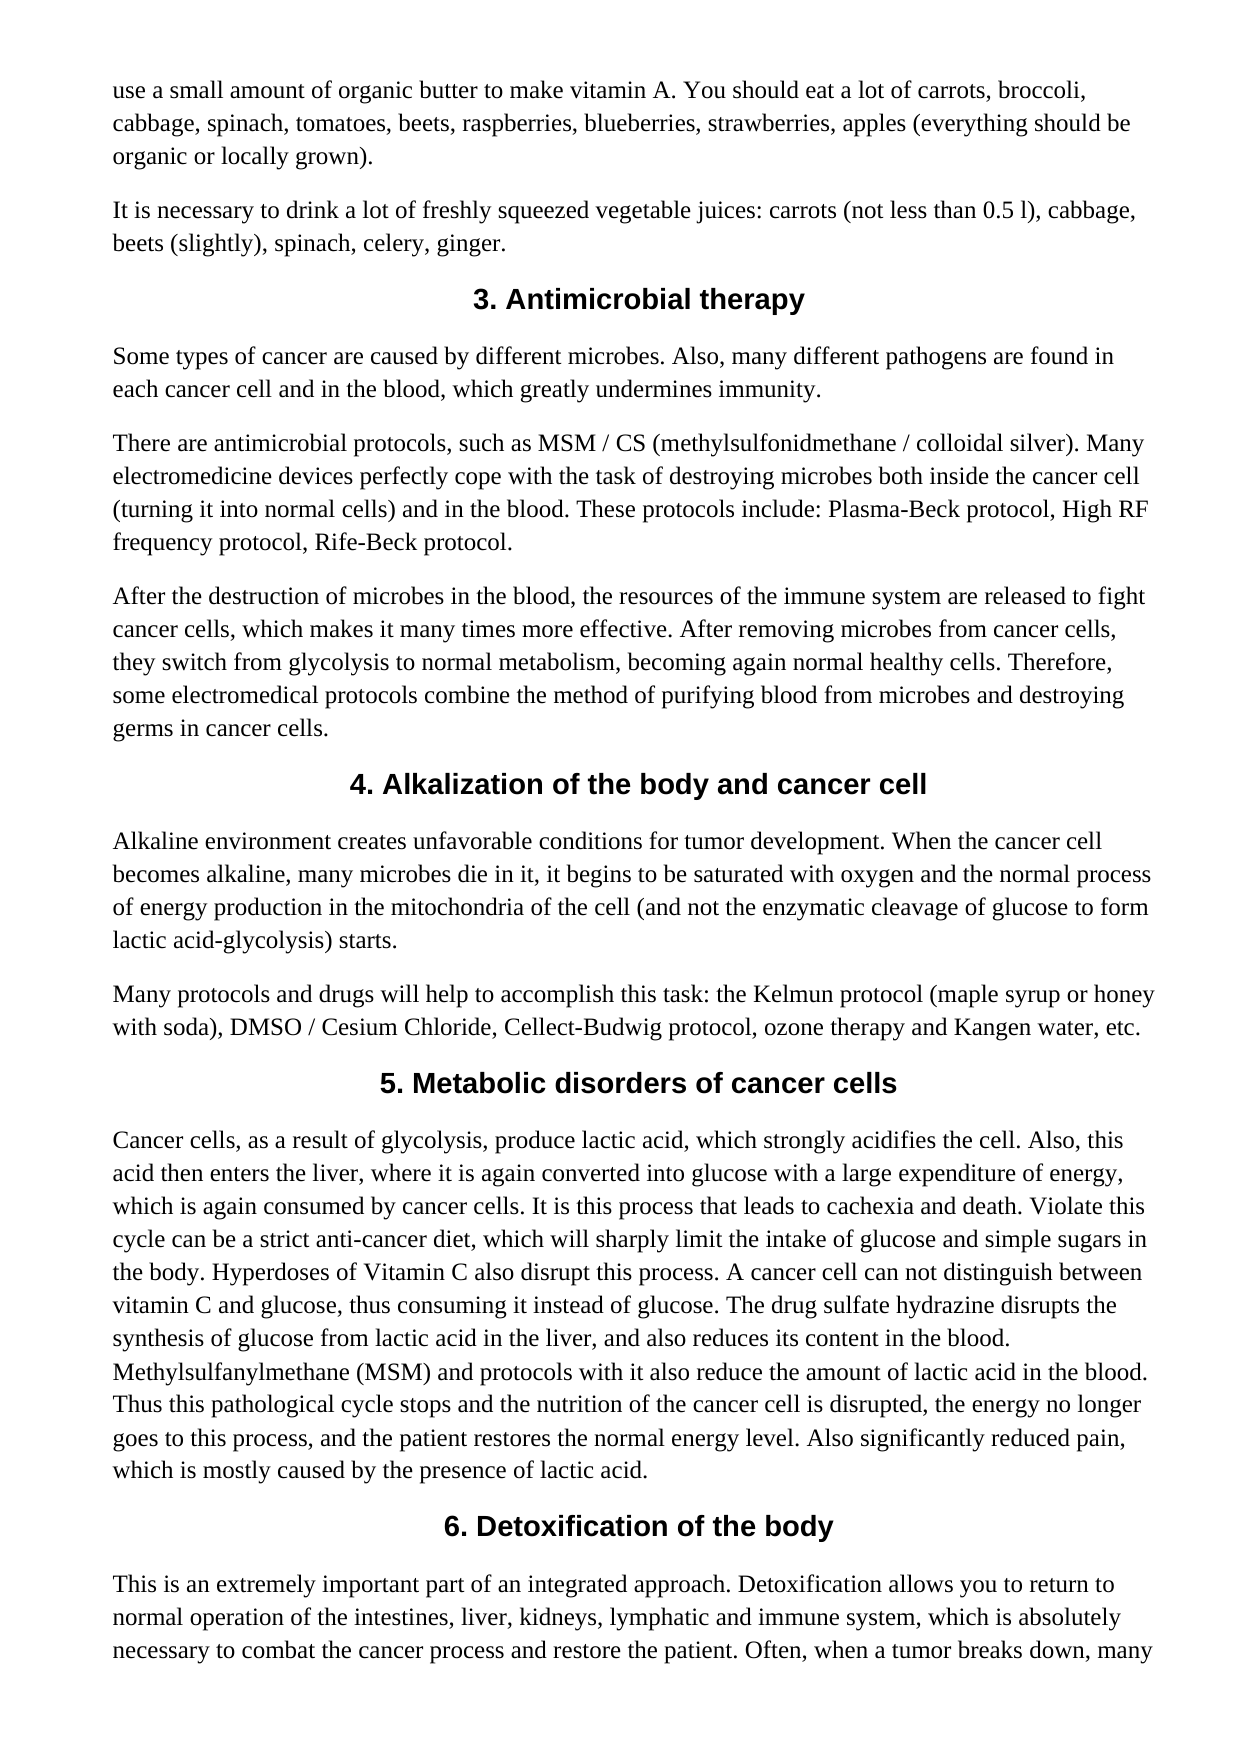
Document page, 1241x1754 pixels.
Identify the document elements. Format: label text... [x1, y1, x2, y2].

text 4. Alkalization of the body and cancer cell [112, 767, 1165, 800]
text 6. Detoxification of the body [112, 1509, 1165, 1543]
text There are antimicrobial protocols, such as MSM / CS (methylsulfonidmethane / colloidal silver). Many electromedicine devices perfectly cope with the task of destroying microbes both inside the cancer cell (turning it into normal cells) and in the blood. These protocols include: Plasma-Beck protocol, High RF frequency protocol, Rife-Beck protocol. [112, 428, 1165, 556]
text Some types of cancer are caused by different microbes. Also, many different pathogens are found in each cancer cell and in the blood, which greatly undermines immunity. [112, 341, 1165, 403]
text 3. Antimicrobial therapy [112, 282, 1165, 315]
text It is necessary to drink a lot of freshly squeezed vegetable juices: carrots (not less than 0.5 l), cabbage, beets (slightly), spinach, celery, ginger. [112, 195, 1165, 257]
text After the destruction of microbes in the blood, the resources of the immune system are released to fight cancer cells, which makes it many times more effective. After removing microbes from cancer cells, they switch from glycolysis to normal metabolism, becoming again normal healthy cells. Therefore, some electromedical protocols combine the method of purifying blood from microbes and destroying germs in cancer cells. [112, 581, 1165, 742]
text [112, 75, 1165, 170]
text Alkaline environment creates unfavorable conditions for tumor development. When the cancer cell becomes alkaline, many microbes die in it, it begins to be saturated with oxygen and the normal process of energy production in the mitochondria of the cell (and not the enzymatic cleavage of glucose to form lactic acid-glycolysis) starts. [112, 826, 1165, 954]
text Cancer cells, as a result of glycolysis, produce lactic acid, which strongly acidifies the cell. Also, this acid then enters the liver, where it is again converted into glucose with a large expenditure of energy, which is again consumed by cancer cells. It is this process that leads to cachexia and death. Violate this cycle can be a strict anti-cancer diet, which will sharply limit the intake of glucose and simple sugars in the body. Hyperdoses of Vitamin C also disrupt this process. A cancer cell can not distinguish between vitamin C and glucose, thus consuming it instead of glucose. The drug sulfate hydrazine disrupts the synthesis of glucose from lactic acid in the liver, and also reduces its content in the blood. Methylsulfanylmethane (MSM) and protocols with it also reduce the amount of lactic acid in the blood. Thus this pathological cycle stops and the nutrition of the cancer cell is disrupted, the energy no longer goes to this process, and the patient restores the normal energy level. Also significantly reduced pain, which is mostly caused by the presence of lactic acid. [112, 1125, 1165, 1484]
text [112, 1569, 1165, 1664]
text Many protocols and drugs will help to accomplish this task: the Kelmun protocol (maple syrup or honey with soda), DMSO / Cesium Chloride, Cellect-Budwig protocol, ozone therapy and Kangen water, etc. [112, 979, 1165, 1041]
text 5. Metabolic disorders of cancer cells [112, 1066, 1165, 1099]
